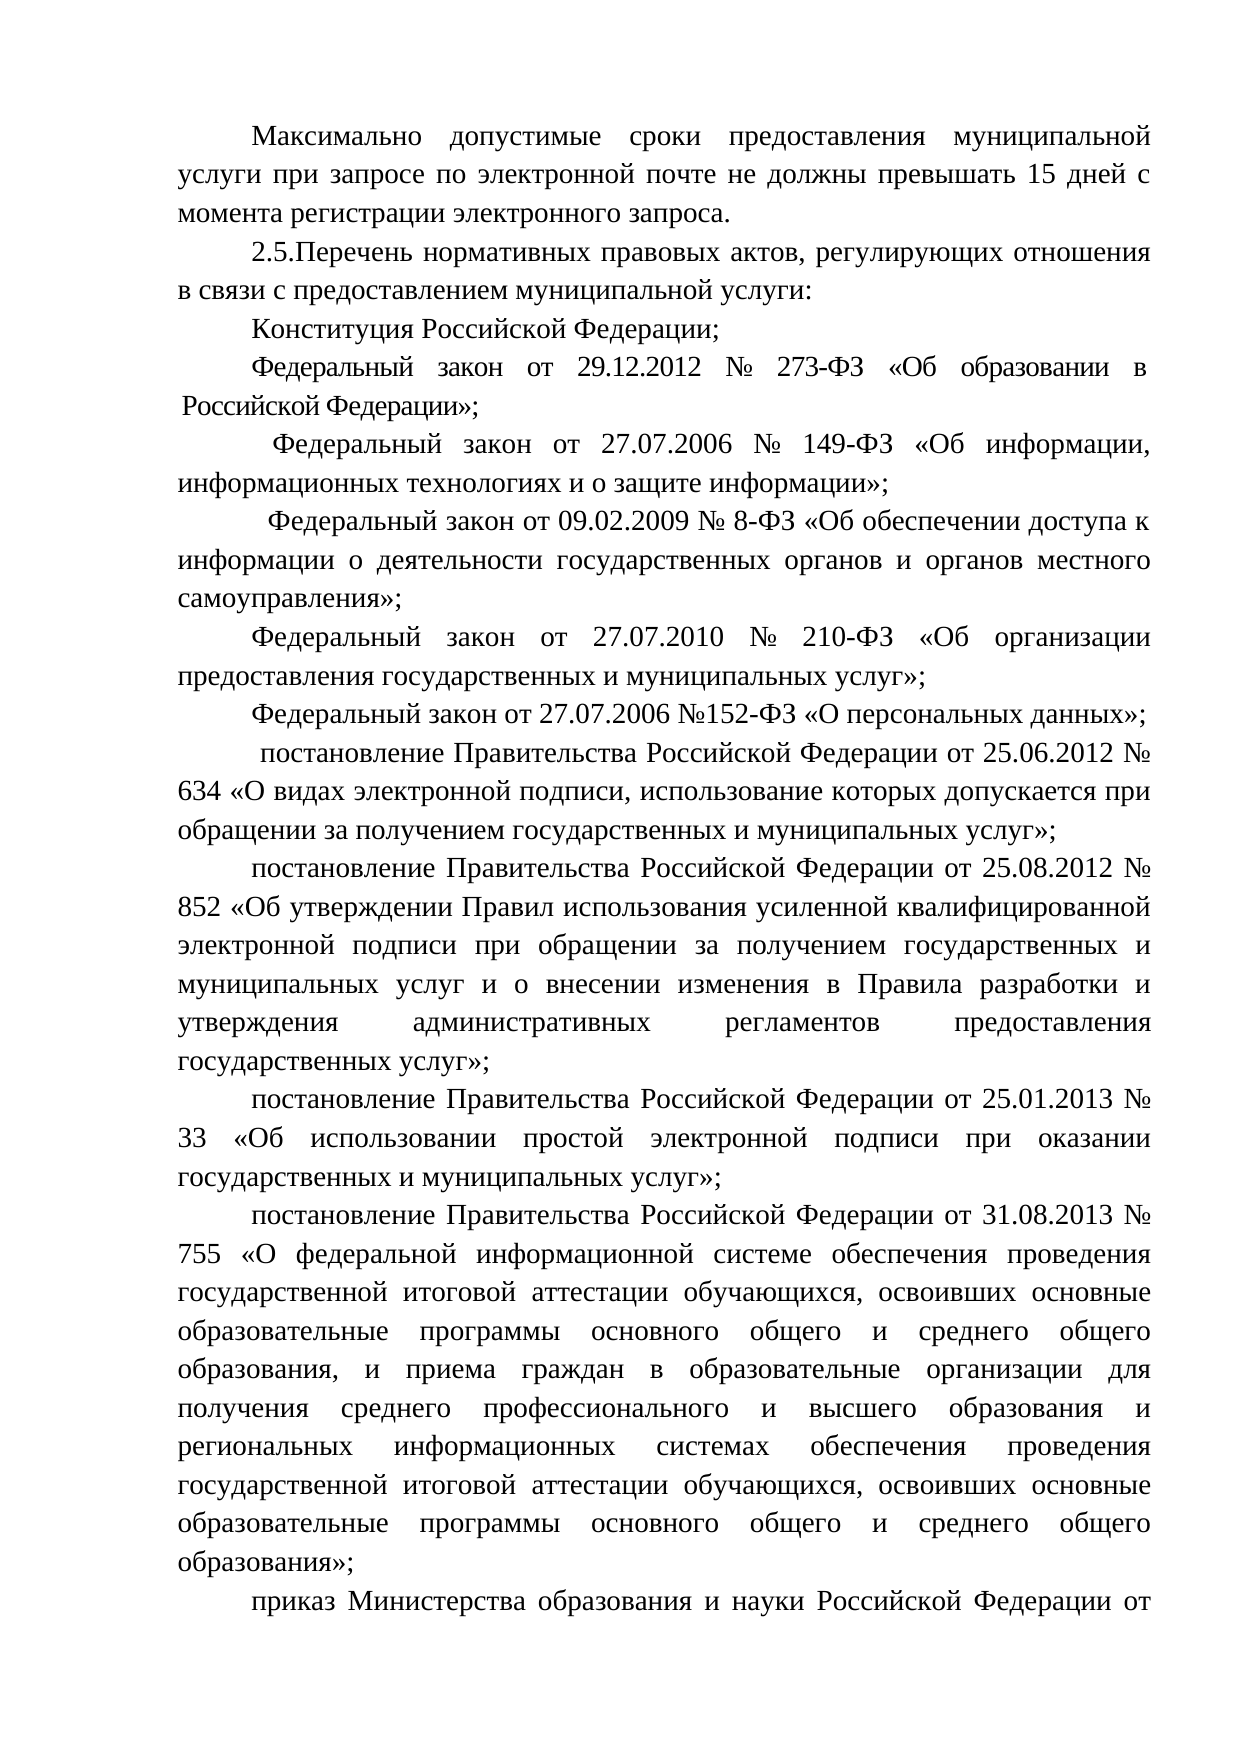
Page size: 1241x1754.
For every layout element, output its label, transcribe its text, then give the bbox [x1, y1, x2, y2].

text постановление Правительства Российской Федерации от 25.01.2013 № 33 «Об использовании простой электронной подписи при оказании государственных и муниципальных услуг»; [177, 1082, 1152, 1192]
text постановление Правительства Российской Федерации от 31.08.2013 № 755 «О федеральной информационной системе обеспечения проведения государственной итоговой аттестации обучающихся, освоивших основные образовательные программы основного общего и среднего общего образования, и приема граждан в образовательные организации для получения среднего профессионального и высшего образования и региональных информационных системах обеспечения проведения государственной итоговой аттестации обучающихся, освоивших основные образовательные программы основного общего и среднего общего образования»; [177, 1197, 1152, 1578]
text постановление Правительства Российской Федерации от 25.08.2012 № 852 «Об утверждении Правил использования усиленной квалифицированной электронной подписи при обращении за получением государственных и муниципальных услуг и о внесении изменения в Правила разработки и утверждения административных регламентов предоставления государственных услуг»; [177, 850, 1152, 1077]
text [177, 1583, 1152, 1616]
text Максимально допустимые сроки предоставления муниципальной услуги при запросе по электронной почте не должны превышать 15 дней с момента регистрации электронного запроса. [177, 118, 1152, 229]
text постановление Правительства Российской Федерации от 25.06.2012 № 634 «О видах электронной подписи, использование которых допускается при обращении за получением государственных и муниципальных услуг»; [177, 735, 1152, 845]
text Федеральный закон от 27.07.2010 № 210-ФЗ «Об организации предоставления государственных и муниципальных услуг»; [177, 619, 1152, 691]
text 2.5.Перечень нормативных правовых актов, регулирующих отношения в связи с предоставлением муниципальной услуги: [177, 234, 1152, 306]
text Федеральный закон от 29.12.2012 № 273-ФЗ «Об образовании в Российской Федерации»; [181, 349, 1147, 421]
text Конституция Российской Федерации; [177, 311, 1152, 344]
text Федеральный закон от 27.07.2006 № 149-ФЗ «Об информации, информационных технологиях и о защите информации»; [177, 426, 1152, 498]
text Федеральный закон от 09.02.2009 № 8-ФЗ «Об обеспечении доступа к информации о деятельности государственных органов и органов местного самоуправления»; [177, 503, 1152, 614]
text Федеральный закон от 27.07.2006 №152-ФЗ «О персональных данных»; [177, 696, 1152, 730]
